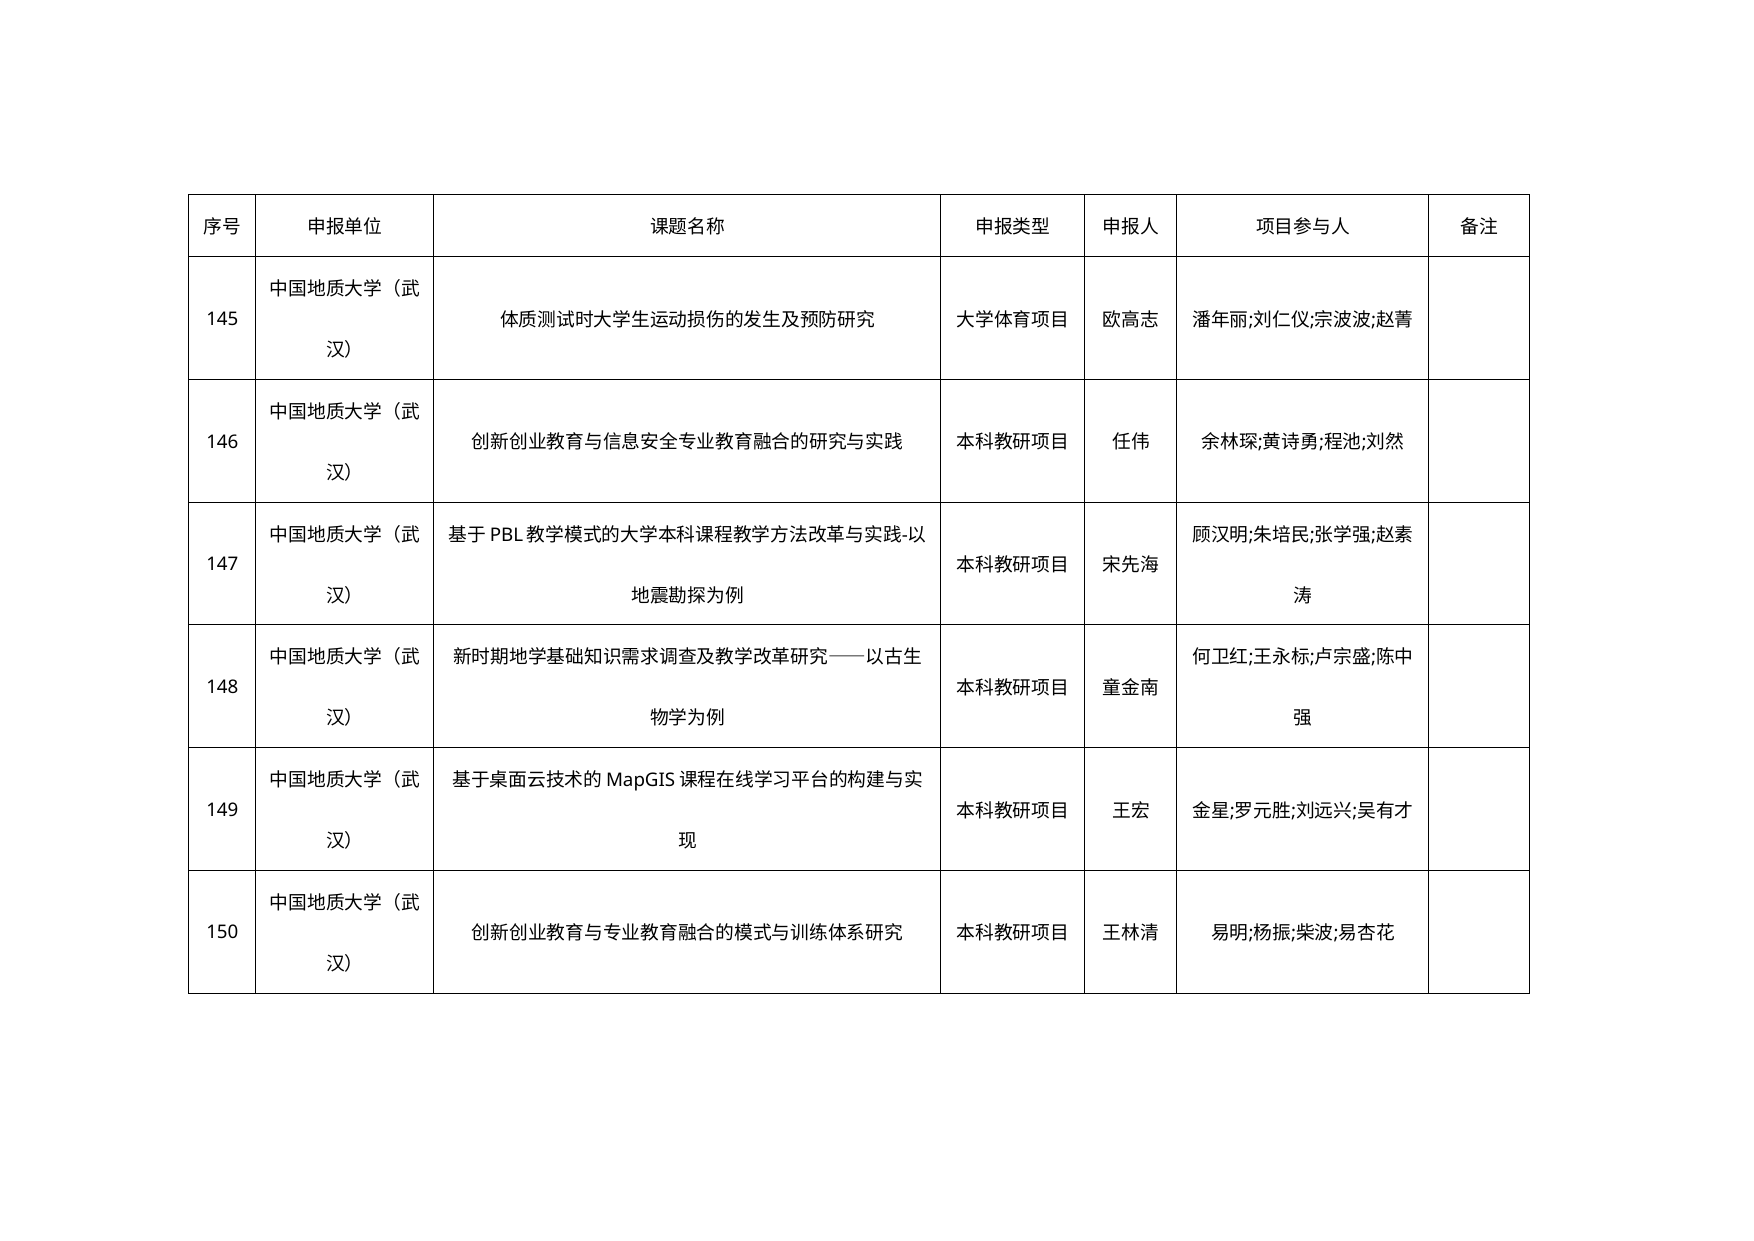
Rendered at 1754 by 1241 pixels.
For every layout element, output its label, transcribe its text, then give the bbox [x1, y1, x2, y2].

table_cell [1429, 625, 1529, 747]
table_cell 中国地质大学（武汉） [256, 625, 433, 747]
table_cell 147 [189, 503, 255, 624]
table_header 项目参与人 [1177, 195, 1428, 256]
table_cell 基于桌面云技术的MapGIS课程在线学习平台的构建与实现 [434, 748, 940, 870]
table_cell 中国地质大学（武汉） [256, 380, 433, 502]
table_cell 本科教研项目 [941, 380, 1084, 502]
table_header 课题名称 [434, 195, 940, 256]
table_cell 148 [189, 625, 255, 747]
table_cell 余林琛;黄诗勇;程池;刘然 [1177, 380, 1428, 502]
table_header 序号 [189, 195, 255, 256]
table_cell 145 [189, 257, 255, 379]
table_cell [1429, 871, 1529, 992]
table_header 备注 [1429, 195, 1529, 256]
table_cell 童金南 [1085, 625, 1176, 747]
table_cell 顾汉明;朱培民;张学强;赵素涛 [1177, 503, 1428, 624]
table_cell 中国地质大学（武汉） [256, 748, 433, 870]
table_cell 任伟 [1085, 380, 1176, 502]
table_cell 基于PBL教学模式的大学本科课程教学方法改革与实践-以地震勘探为例 [434, 503, 940, 624]
table_cell 王宏 [1085, 748, 1176, 870]
table_cell 149 [189, 748, 255, 870]
table_cell 欧高志 [1085, 257, 1176, 379]
table_cell 宋先海 [1085, 503, 1176, 624]
table_cell 本科教研项目 [941, 748, 1084, 870]
table_cell 本科教研项目 [941, 625, 1084, 747]
table_cell [1429, 380, 1529, 502]
table_cell 本科教研项目 [941, 871, 1084, 992]
table_cell 金星;罗元胜;刘远兴;吴有才 [1177, 748, 1428, 870]
table_header 申报单位 [256, 195, 433, 256]
table_cell 潘年丽;刘仁仪;宗波波;赵菁 [1177, 257, 1428, 379]
table_cell [1429, 257, 1529, 379]
table_cell 中国地质大学（武汉） [256, 257, 433, 379]
table_cell 中国地质大学（武汉） [256, 871, 433, 992]
table_cell [1429, 748, 1529, 870]
table_header 申报类型 [941, 195, 1084, 256]
table_cell 易明;杨振;柴波;易杏花 [1177, 871, 1428, 992]
table_cell 创新创业教育与信息安全专业教育融合的研究与实践 [434, 380, 940, 502]
table_cell 150 [189, 871, 255, 992]
table_cell 体质测试时大学生运动损伤的发生及预防研究 [434, 257, 940, 379]
table_header 申报人 [1085, 195, 1176, 256]
table_cell 中国地质大学（武汉） [256, 503, 433, 624]
table_cell 创新创业教育与专业教育融合的模式与训练体系研究 [434, 871, 940, 992]
table_cell 新时期地学基础知识需求调查及教学改革研究——以古生物学为例 [434, 625, 940, 747]
table_cell [1429, 503, 1529, 624]
table_cell 何卫红;王永标;卢宗盛;陈中强 [1177, 625, 1428, 747]
table_cell 王林清 [1085, 871, 1176, 992]
table_cell 本科教研项目 [941, 503, 1084, 624]
table_cell 大学体育项目 [941, 257, 1084, 379]
table_cell 146 [189, 380, 255, 502]
